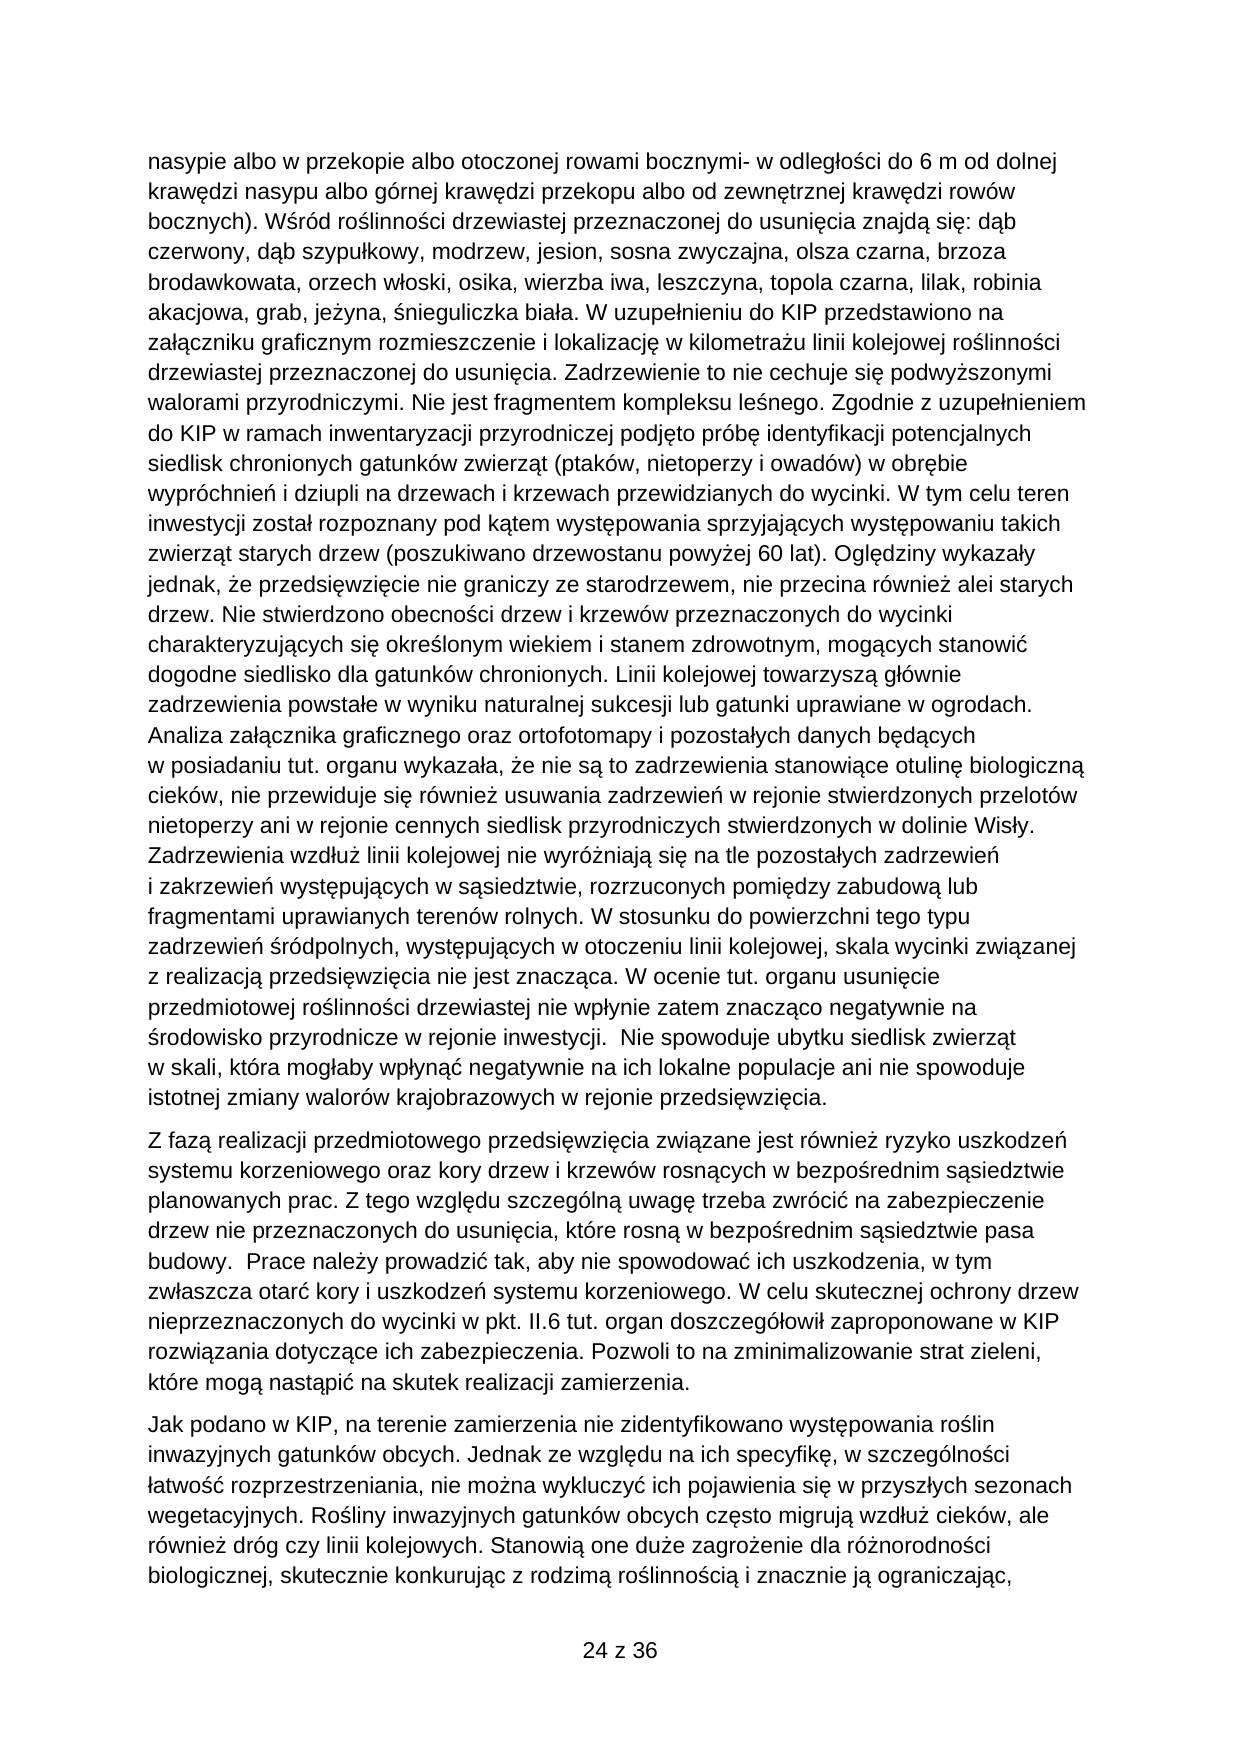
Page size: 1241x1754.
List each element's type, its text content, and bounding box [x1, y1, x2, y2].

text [148, 1411, 1093, 1588]
text Z fazą realizacji przedmiotowego przedsięwzięcia związane jest również ryzyko uszkodzeń systemu korzeniowego oraz kory drzew i krzewów rosnących w bezpośrednim sąsiedztwie planowanych prac. Z tego względu szczególną uwagę trzeba zwrócić na zabezpieczenie drzew nie przeznaczonych do usunięcia, które rosną w bezpośrednim sąsiedztwie pasa budowy. Prace należy prowadzić tak, aby nie spowodować ich uszkodzenia, w tym zwłaszcza otarć kory i uszkodzeń systemu korzeniowego. W celu skutecznej ochrony drzew nieprzeznaczonych do wycinki w pkt. II.6 tut. organ doszczegółowił zaproponowane w KIP rozwiązania dotyczące ich zabezpieczenia. Pozwoli to na zminimalizowanie strat zieleni, które mogą nastąpić na skutek realizacji zamierzenia. [148, 1127, 1093, 1395]
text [148, 148, 1093, 1110]
